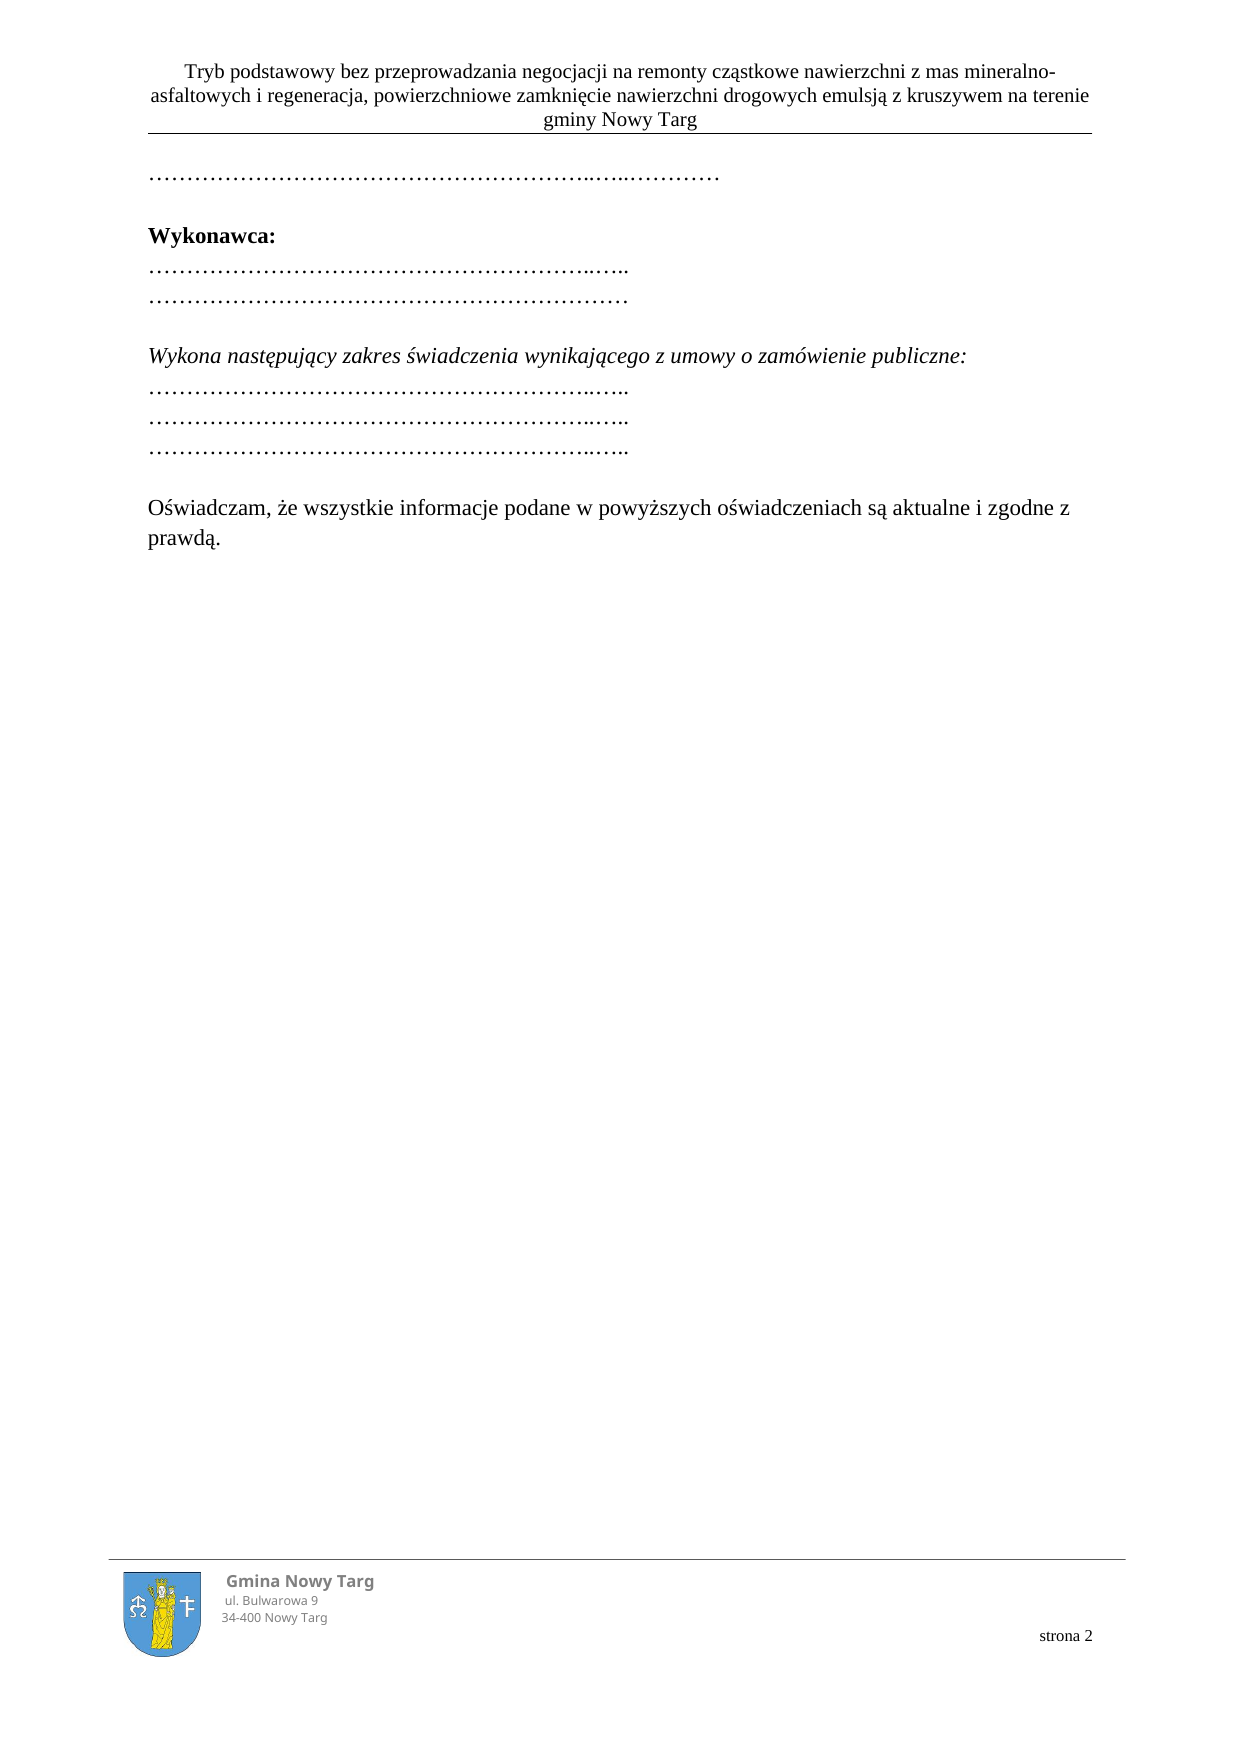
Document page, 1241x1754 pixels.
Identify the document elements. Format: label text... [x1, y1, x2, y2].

text …………………………………………………..…..………… [148, 158, 1093, 185]
text …………………………………………………..….. [148, 403, 650, 429]
picture [123, 1572, 201, 1657]
text …………………………………………………..…..……………………………………………………… [148, 252, 650, 308]
text Wykona następujący zakres świadczenia wynikającego z umowy o zamówienie publiczne: [148, 343, 1093, 369]
text …………………………………………………..….. [148, 373, 650, 399]
text Oświadczam, że wszystkie informacje podane w powyższych oświadczeniach są aktualne i zgodne z prawdą. [148, 494, 1092, 550]
text …………………………………………………..….. [148, 433, 650, 459]
text Wykonawca: [148, 222, 1093, 248]
